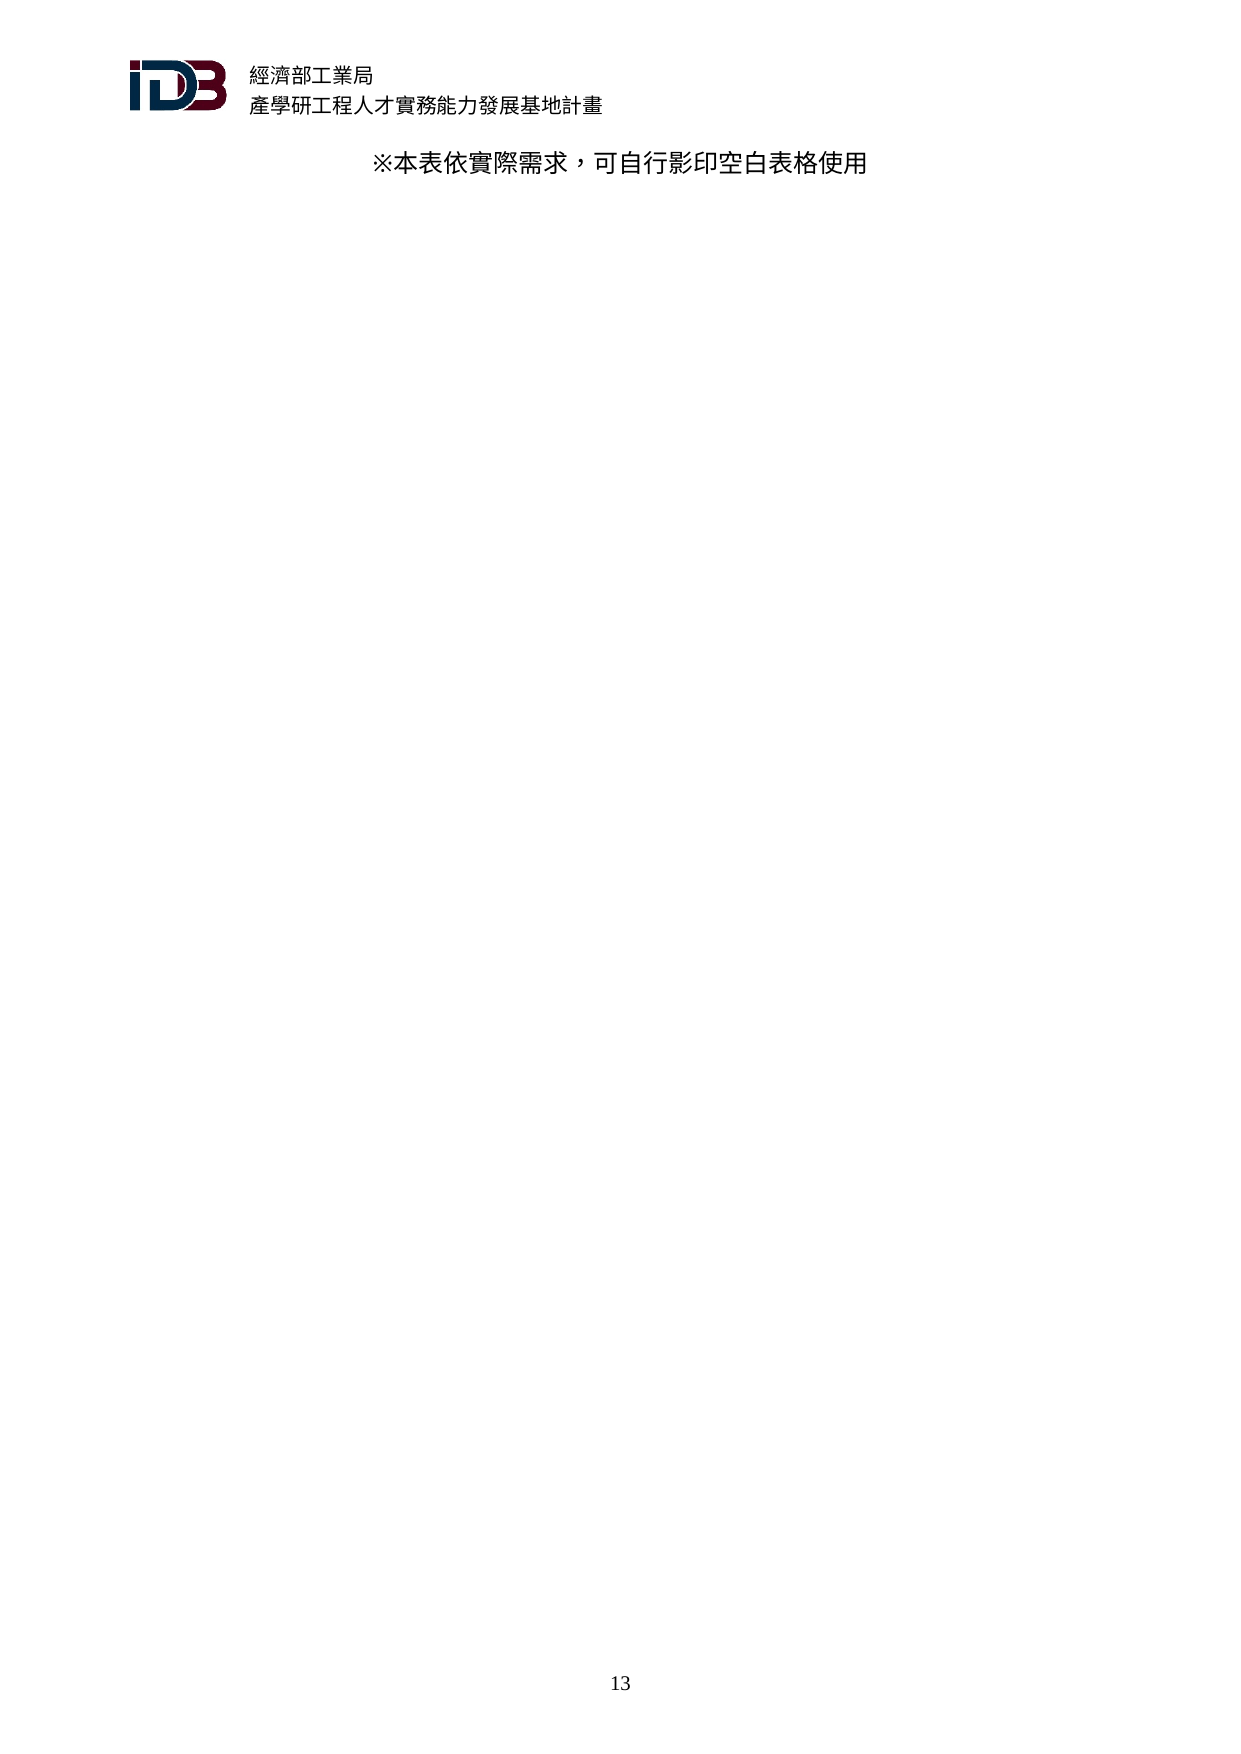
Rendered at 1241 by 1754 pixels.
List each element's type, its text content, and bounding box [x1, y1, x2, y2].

text ※本表依實際需求，可自行影印空白表格使用 [118, 143, 1122, 180]
picture [129, 59, 227, 111]
